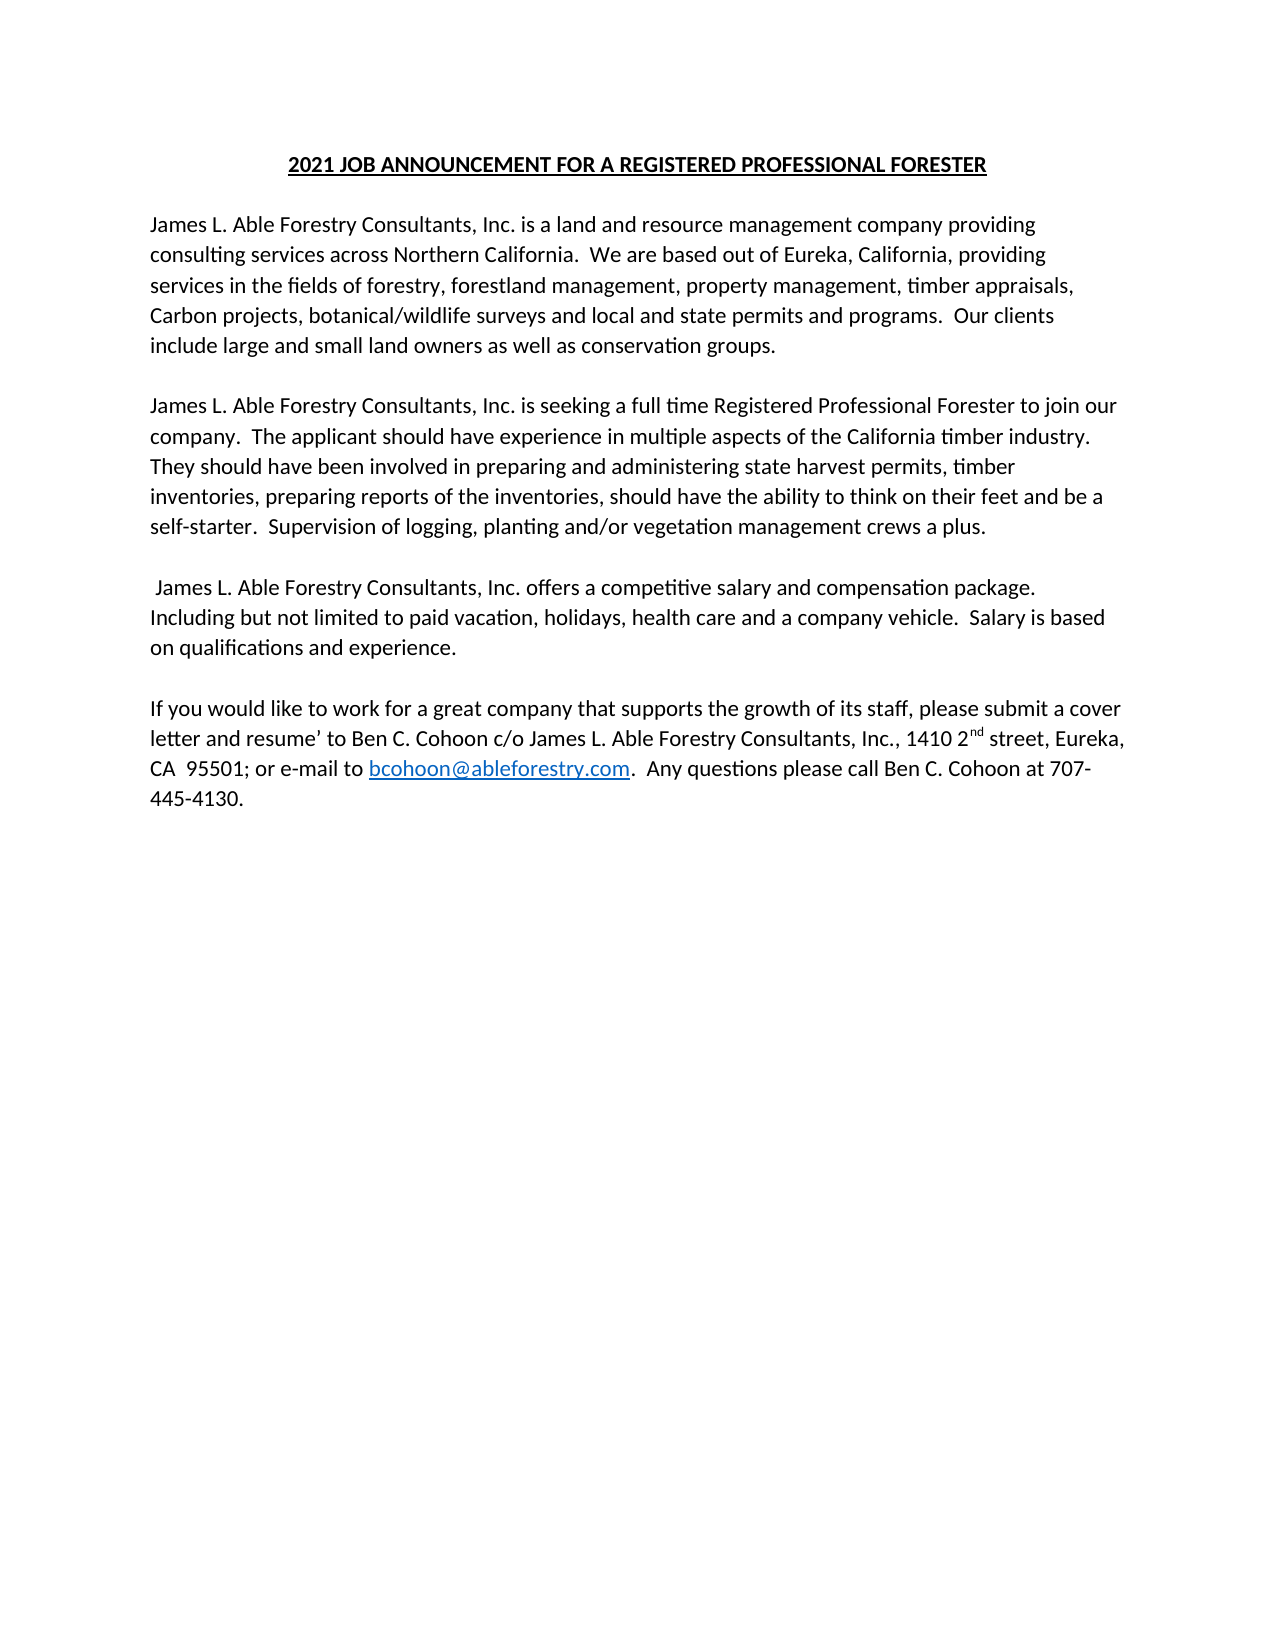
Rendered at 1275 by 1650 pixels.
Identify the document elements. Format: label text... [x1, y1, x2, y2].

text James L. Able Forestry Consultants, Inc. is a land and resource management company providing consulting services across Northern California. We are based out of Eureka, California, providing services in the fields of forestry, forestland management, property management, timber appraisals, Carbon projects, botanical/wildlife surveys and local and state permits and programs. Our clients include large and small land owners as well as conservation groups. [150, 210, 1125, 359]
text If you would like to work for a great company that supports the growth of its staff, please submit a cover letter and resume’ to Ben C. Cohoon c/o James L. Able Forestry Consultants, Inc., 1410 2nd street, Eureka, CA 95501; or e-mail to bcohoon@ableforestry.com. Any questions please call Ben C. Cohoon at 707-445-4130. [150, 694, 1125, 812]
text 2021 JOB ANNOUNCEMENT FOR A REGISTERED PROFESSIONAL FORESTER [150, 150, 1125, 178]
text James L. Able Forestry Consultants, Inc. is seeking a full time Registered Professional Forester to join our company. The applicant should have experience in multiple aspects of the California timber industry. They should have been involved in preparing and administering state harvest permits, timber inventories, preparing reports of the inventories, should have the ability to think on their feet and be a self-starter. Supervision of logging, planting and/or vegetation management crews a plus. [150, 392, 1125, 541]
text James L. Able Forestry Consultants, Inc. offers a competitive salary and compensation package. Including but not limited to paid vacation, holidays, health care and a company vehicle. Salary is based on qualifications and experience. [150, 573, 1125, 661]
